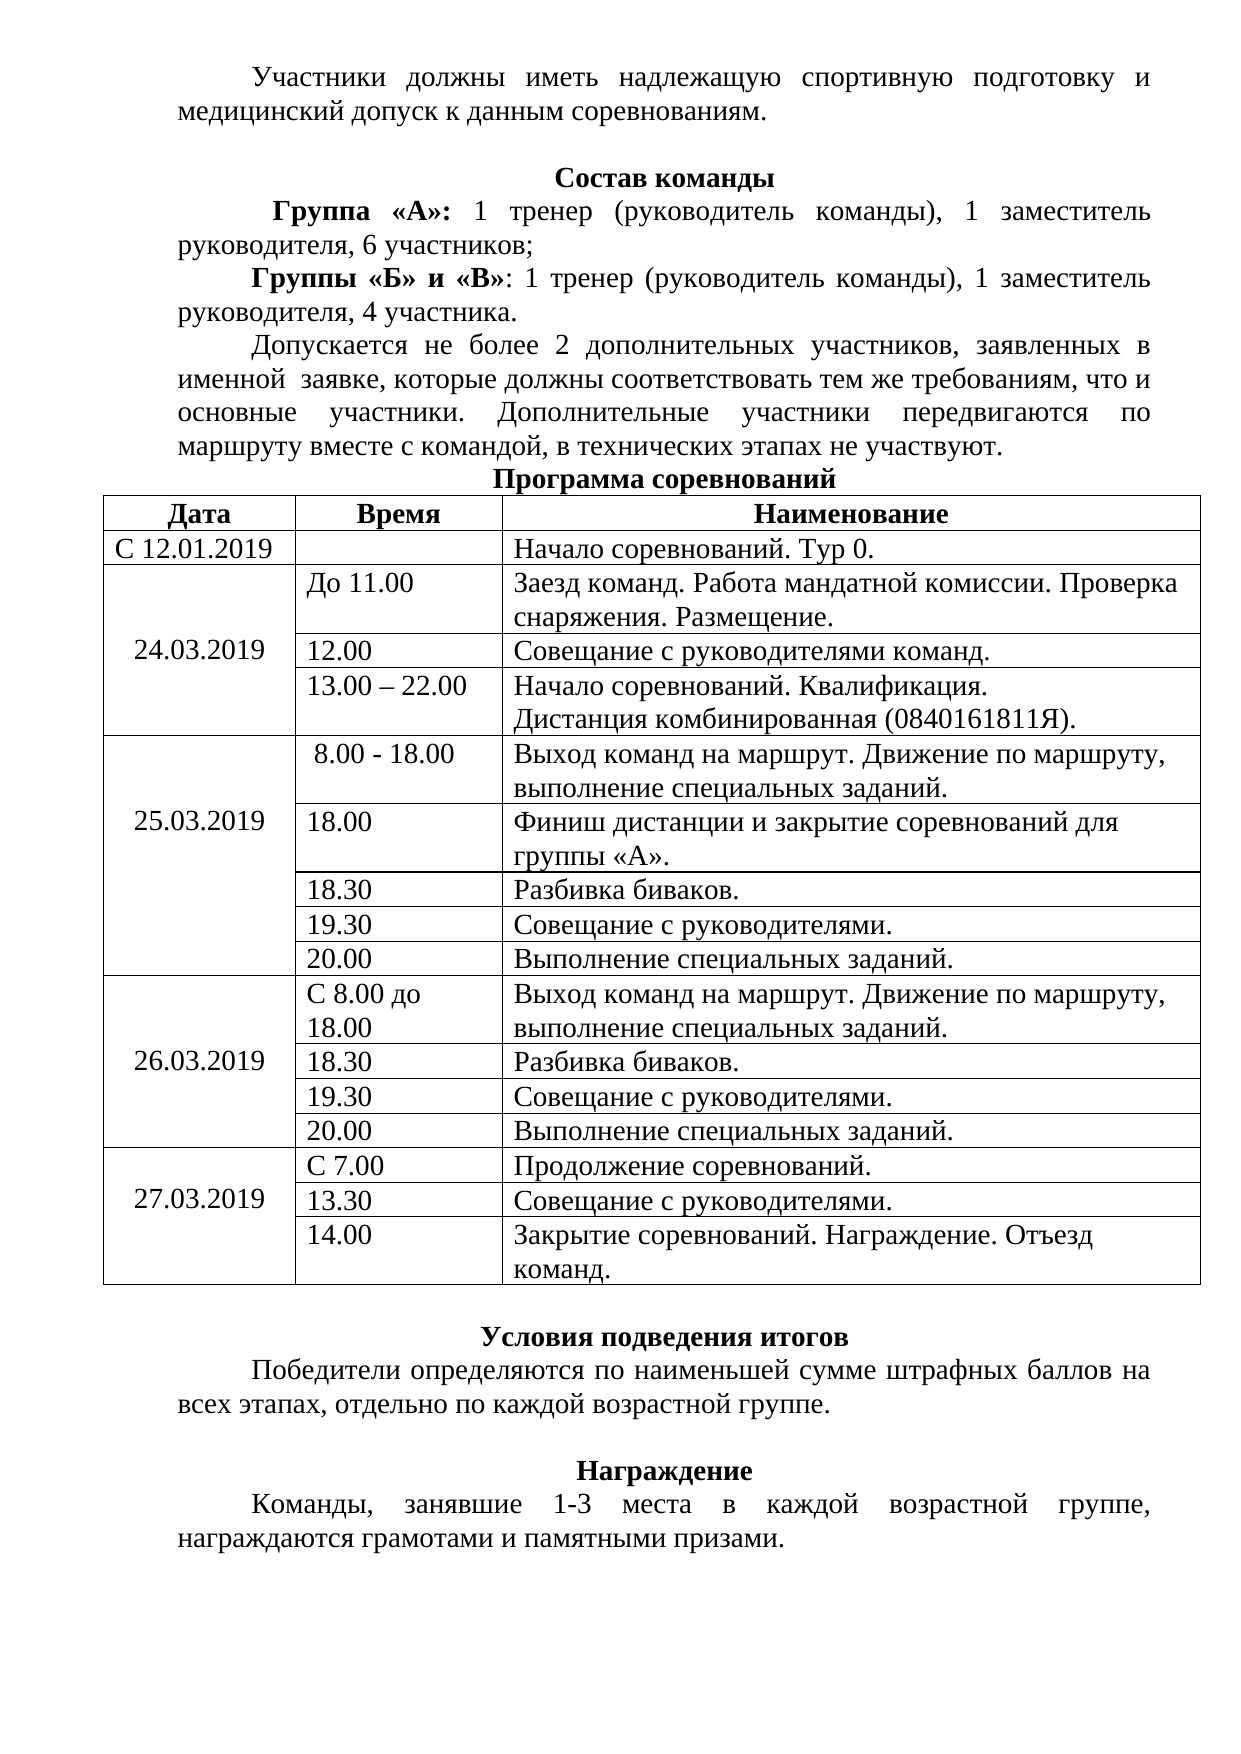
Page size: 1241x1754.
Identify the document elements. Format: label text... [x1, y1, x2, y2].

table_header Дата [104, 496, 295, 530]
text Состав команды [177, 160, 1152, 193]
table_cell 18.00 [296, 804, 502, 871]
table_cell 8.00 - 18.00 [296, 736, 502, 803]
table_cell 18.30 [296, 873, 502, 906]
table_cell Заезд команд. Работа мандатной комиссии. Проверка снаряжения. Размещение. [503, 565, 1200, 632]
text Группа «А»: 1 тренер (руководитель команды), 1 заместитель руководителя, 6 участников; [177, 193, 1152, 260]
table_cell До 11.00 [296, 565, 502, 632]
table_cell Закрытие соревнований. Награждение. Отъезд команд. [503, 1217, 1200, 1284]
text Группы «Б» и «В»: 1 тренер (руководитель команды), 1 заместитель руководителя, 4 участника. [177, 260, 1152, 327]
table_cell Финиш дистанции и закрытие соревнований для группы «А». [503, 804, 1200, 871]
text Участники должны иметь надлежащую спортивную подготовку и медицинский допуск к данным соревнованиям. [177, 59, 1152, 126]
table_cell Выход команд на маршрут. Движение по маршруту, выполнение специальных заданий. [503, 976, 1200, 1043]
table_cell Совещание с руководителями. [503, 1079, 1200, 1112]
table_cell 20.00 [296, 1114, 502, 1147]
text Награждение [177, 1453, 1152, 1487]
text Допускается не более 2 дополнительных участников, заявленных в именной заявке, которые должны соответствовать тем же требованиям, что и основные участники. Дополнительные участники передвигаются по маршруту вместе с командой, в технических этапах не участвуют. [177, 327, 1152, 462]
table_cell 19.30 [296, 907, 502, 941]
table_cell Выполнение специальных заданий. [503, 1114, 1200, 1147]
table_cell 26.03.2019 [104, 976, 295, 1147]
table_cell 24.03.2019 [104, 565, 295, 735]
table_cell Продолжение соревнований. [503, 1148, 1200, 1182]
table_cell Совещание с руководителями команд. [503, 634, 1200, 667]
table_cell С 8.00 до 18.00 [296, 976, 502, 1043]
table_cell Совещание с руководителями. [503, 907, 1200, 941]
table_header Время [296, 496, 502, 530]
text Условия подведения итогов [177, 1319, 1152, 1352]
text Команды, занявшие 1-3 места в каждой возрастной группе, награждаются грамотами и памятными призами. [177, 1487, 1152, 1554]
table_cell Начало соревнований. Квалификация. Дистанция комбинированная (0840161811Я). [503, 668, 1200, 735]
text Победители определяются по наименьшей сумме штрафных баллов на всех этапах, отдельно по каждой возрастной группе. [177, 1352, 1152, 1419]
table_cell 25.03.2019 [104, 736, 295, 975]
table_cell Совещание с руководителями. [503, 1183, 1200, 1216]
table_cell Разбивка биваков. [503, 1044, 1200, 1078]
table_cell 27.03.2019 [104, 1148, 295, 1284]
text Программа соревнований [177, 462, 1152, 495]
table_cell С 7.00 [296, 1148, 502, 1182]
table_cell Начало соревнований. Тур 0. [503, 531, 1200, 564]
table_cell 13.30 [296, 1183, 502, 1216]
table_cell Выполнение специальных заданий. [503, 942, 1200, 975]
table_header Наименование [503, 496, 1200, 530]
table_cell 19.30 [296, 1079, 502, 1112]
table_cell Выход команд на маршрут. Движение по маршруту, выполнение специальных заданий. [503, 736, 1200, 803]
table_cell [296, 531, 502, 564]
table_cell Разбивка биваков. [503, 873, 1200, 906]
table_cell 12.00 [296, 634, 502, 667]
table_cell 13.00 – 22.00 [296, 668, 502, 735]
table_cell 14.00 [296, 1217, 502, 1284]
table_cell 20.00 [296, 942, 502, 975]
table_cell 18.30 [296, 1044, 502, 1078]
table_cell С 12.01.2019 [104, 531, 295, 564]
